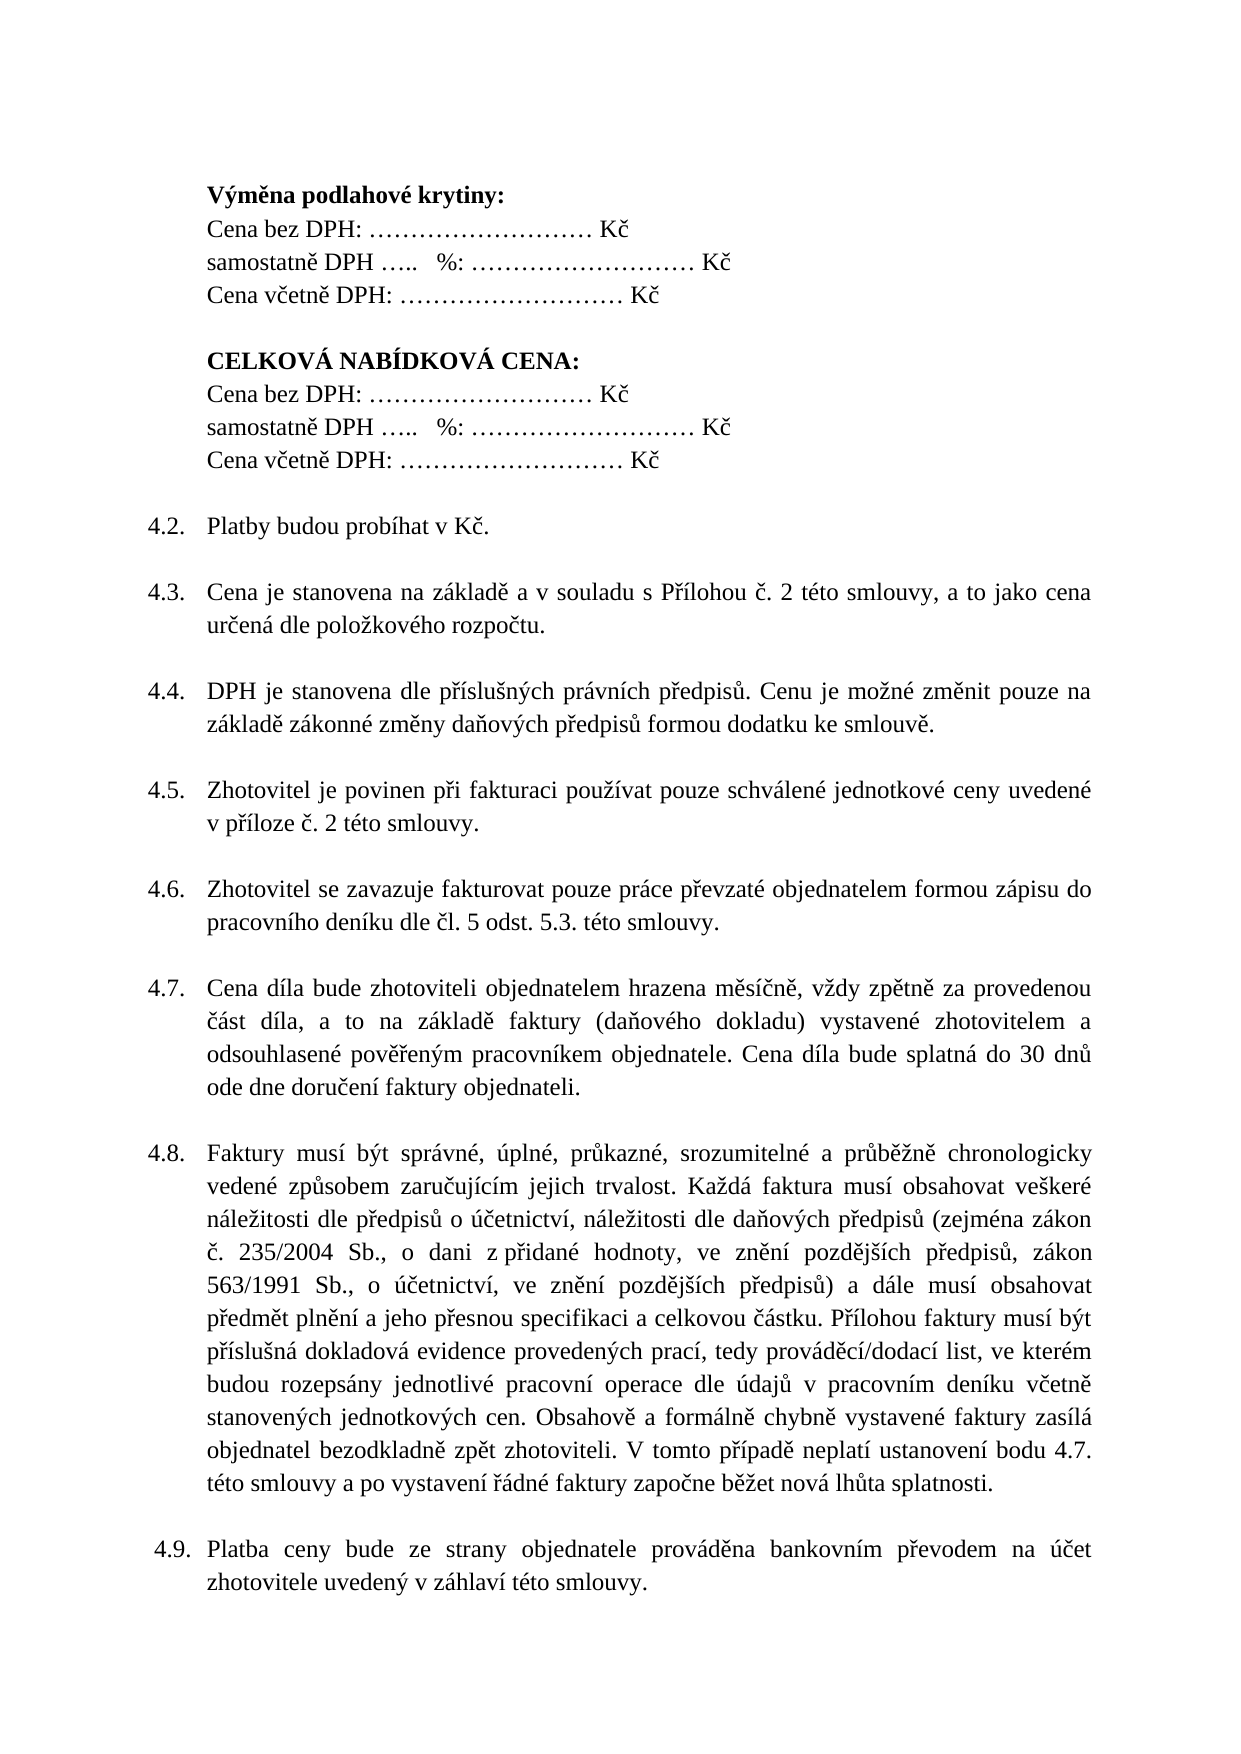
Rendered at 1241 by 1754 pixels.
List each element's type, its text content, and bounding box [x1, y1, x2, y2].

text samostatně DPH ….. %: ……………………… Kč [207, 247, 1093, 275]
text Cena včetně DPH: ……………………… Kč [207, 280, 1093, 308]
text Cena včetně DPH: ……………………… Kč [207, 445, 1093, 473]
text 4.2. Platby budou probíhat v Kč. [148, 511, 1093, 539]
text Cena bez DPH: ……………………… Kč [207, 214, 1093, 242]
text Cena bez DPH: ……………………… Kč [148, 379, 1093, 407]
text Výměna podlahové krytiny: [207, 181, 1093, 209]
text 4.4. DPH je stanovena dle příslušných právních předpisů. Cenu je možné změnit pouze na základě zákonné změny daňových předpisů formou dodatku ke smlouvě. [148, 676, 1093, 738]
text 4.6. Zhotovitel se zavazuje fakturovat pouze práce převzaté objednatelem formou zápisu do pracovního deníku dle čl. 5 odst. 5.3. této smlouvy. [148, 874, 1093, 936]
text 4.5. Zhotovitel je povinen při fakturaci používat pouze schválené jednotkové ceny uvedené v příloze č. 2 této smlouvy. [148, 775, 1093, 837]
text 4.3. Cena je stanovena na základě a v souladu s Přílohou č. 2 této smlouvy, a to jako cena určená dle položkového rozpočtu. [148, 577, 1093, 639]
text 4.7. Cena díla bude zhotoviteli objednatelem hrazena měsíčně, vždy zpětně za provedenou část díla, a to na základě faktury (daňového dokladu) vystavené zhotovitelem a odsouhlasené pověřeným pracovníkem objednatele. Cena díla bude splatná do 30 dnů ode dne doručení faktury objednateli. [148, 973, 1093, 1101]
text 4.8. Faktury musí být správné, úplné, průkazné, srozumitelné a průběžně chronologicky vedené způsobem zaručujícím jejich trvalost. Každá faktura musí obsahovat veškeré náležitosti dle předpisů o účetnictví, náležitosti dle daňových předpisů (zejména zákon č. 235/2004 Sb., o dani z přidané hodnoty, ve znění pozdějších předpisů, zákon 563/1991 Sb., o účetnictví, ve znění pozdějších předpisů) a dále musí obsahovat předmět plnění a jeho přesnou specifikaci a celkovou částku. Přílohou faktury musí být příslušná dokladová evidence provedených prací, tedy prováděcí/dodací list, ve kterém budou rozepsány jednotlivé pracovní operace dle údajů v pracovním deníku včetně stanovených jednotkových cen. Obsahově a formálně chybně vystavené faktury zasílá objednatel bezodkladně zpět zhotoviteli. V tomto případě neplatí ustanovení bodu 4.7. této smlouvy a po vystavení řádné faktury započne běžet nová lhůta splatnosti. [148, 1138, 1093, 1497]
text 4.9. Platba ceny bude ze strany objednatele prováděna bankovním převodem na účet zhotovitele uvedený v záhlaví této smlouvy. [148, 1534, 1093, 1596]
text CELKOVÁ NABÍDKOVÁ CENA: [148, 346, 1093, 374]
text samostatně DPH ….. %: ……………………… Kč [207, 412, 1093, 441]
